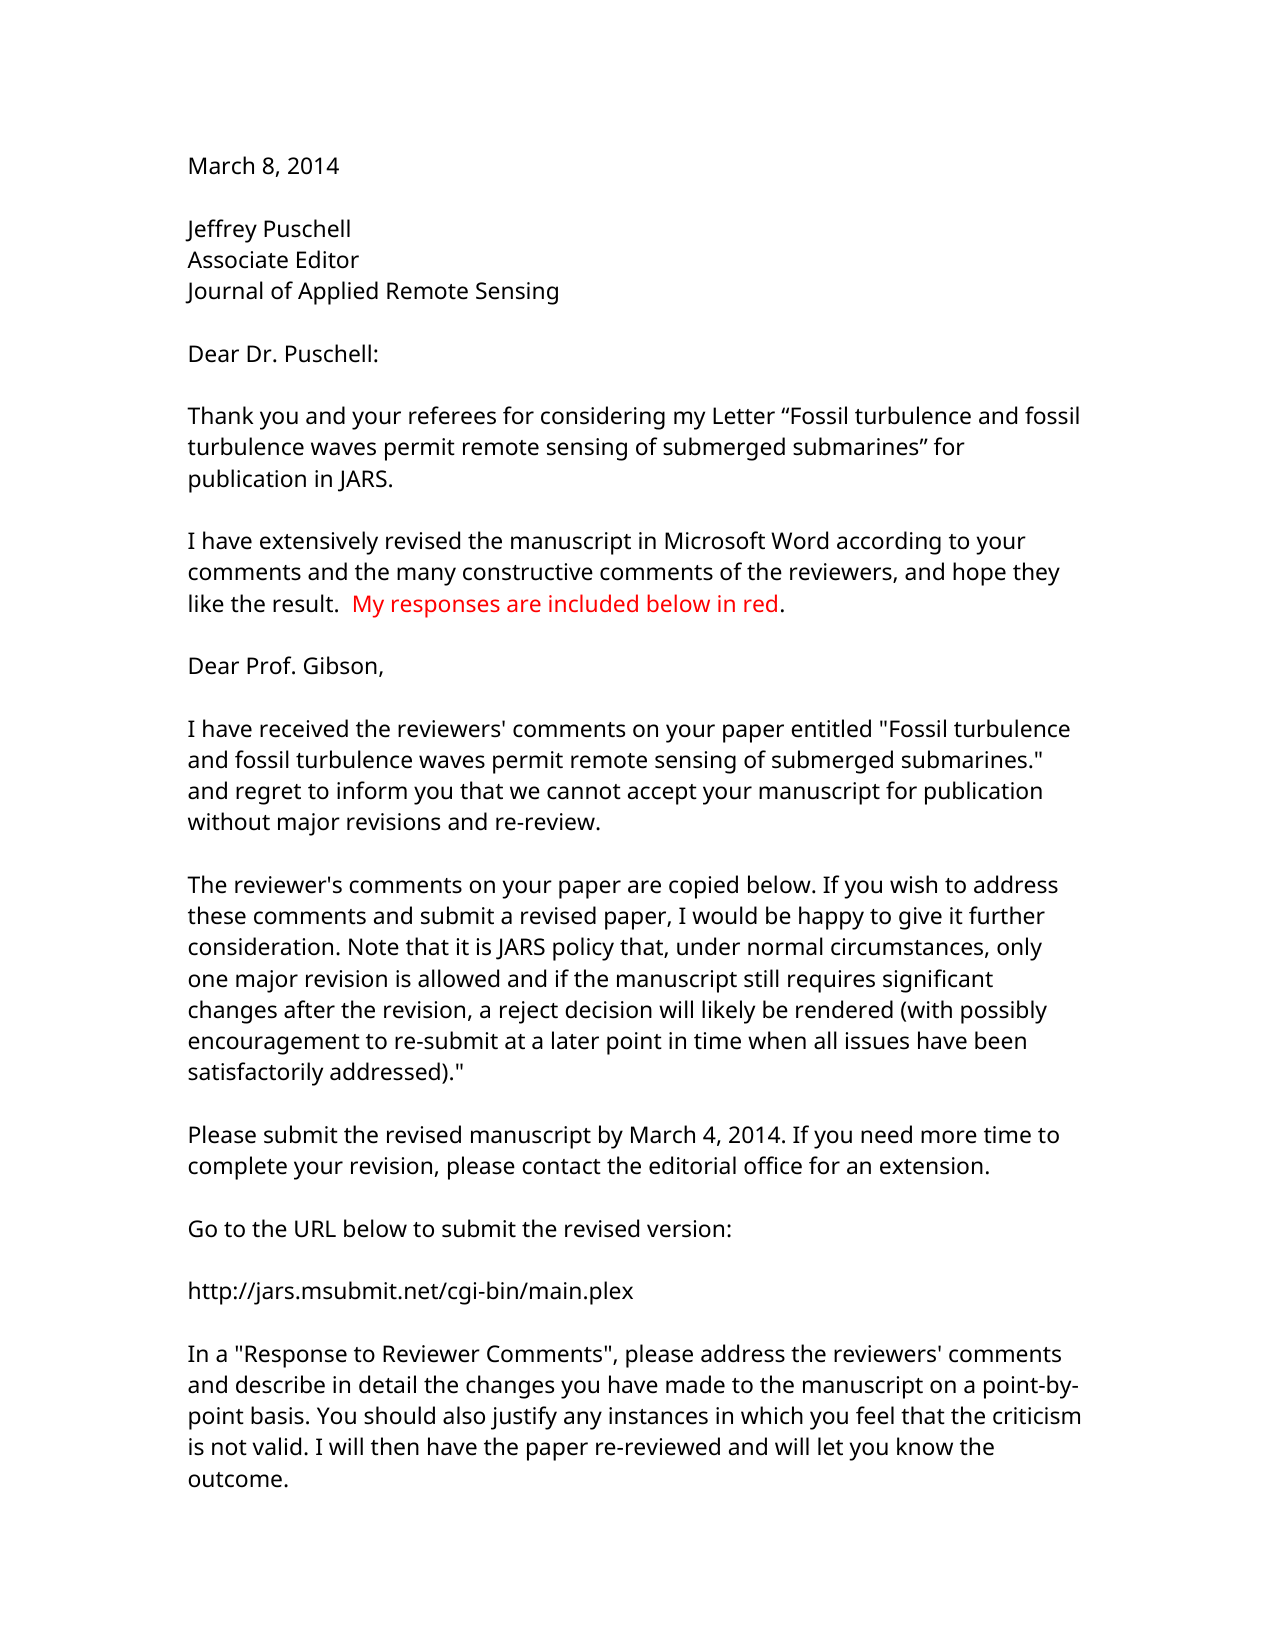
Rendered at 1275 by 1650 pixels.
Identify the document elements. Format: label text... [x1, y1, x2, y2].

text Associate Editor [187, 244, 1087, 275]
text Jeffrey Puschell [187, 212, 1087, 244]
text http://jars.msubmit.net/cgi-bin/main.plex [187, 1275, 1087, 1306]
text Journal of Applied Remote Sensing [187, 275, 1087, 306]
text I have received the reviewers' comments on your paper entitled "Fossil turbulence and fossil turbulence waves permit remote sensing of submerged submarines." and regret to inform you that we cannot accept your manuscript for publication without major revisions and re-review. [187, 712, 1087, 837]
text I have extensively revised the manuscript in Microsoft Word according to your comments and the many constructive comments of the reviewers, and hope they like the result. My responses are included below in red. [187, 525, 1087, 619]
text Thank you and your referees for considering my Letter “Fossil turbulence and fossil turbulence waves permit remote sensing of submerged submarines” for publication in JARS. [187, 400, 1087, 494]
text Dear Dr. Puschell: [187, 337, 1087, 369]
text March 8, 2014 [187, 150, 1087, 181]
text Please submit the revised manuscript by March 4, 2014. If you need more time to complete your revision, please contact the editorial office for an extension. [187, 1119, 1087, 1181]
text In a "Response to Reviewer Comments", please address the reviewers' comments and describe in detail the changes you have made to the manuscript on a point-by-point basis. You should also justify any instances in which you feel that the criticism is not valid. I will then have the paper re-reviewed and will let you know the outcome. [187, 1337, 1087, 1494]
text The reviewer's comments on your paper are copied below. If you wish to address these comments and submit a revised paper, I would be happy to give it further consideration. Note that it is JARS policy that, under normal circumstances, only one major revision is allowed and if the manuscript still requires significant changes after the revision, a reject decision will likely be rendered (with possibly encouragement to re-submit at a later point in time when all issues have been satisfactorily addressed)." [187, 869, 1087, 1087]
text Dear Prof. Gibson, [187, 650, 1087, 681]
text Go to the URL below to submit the revised version: [187, 1212, 1087, 1244]
